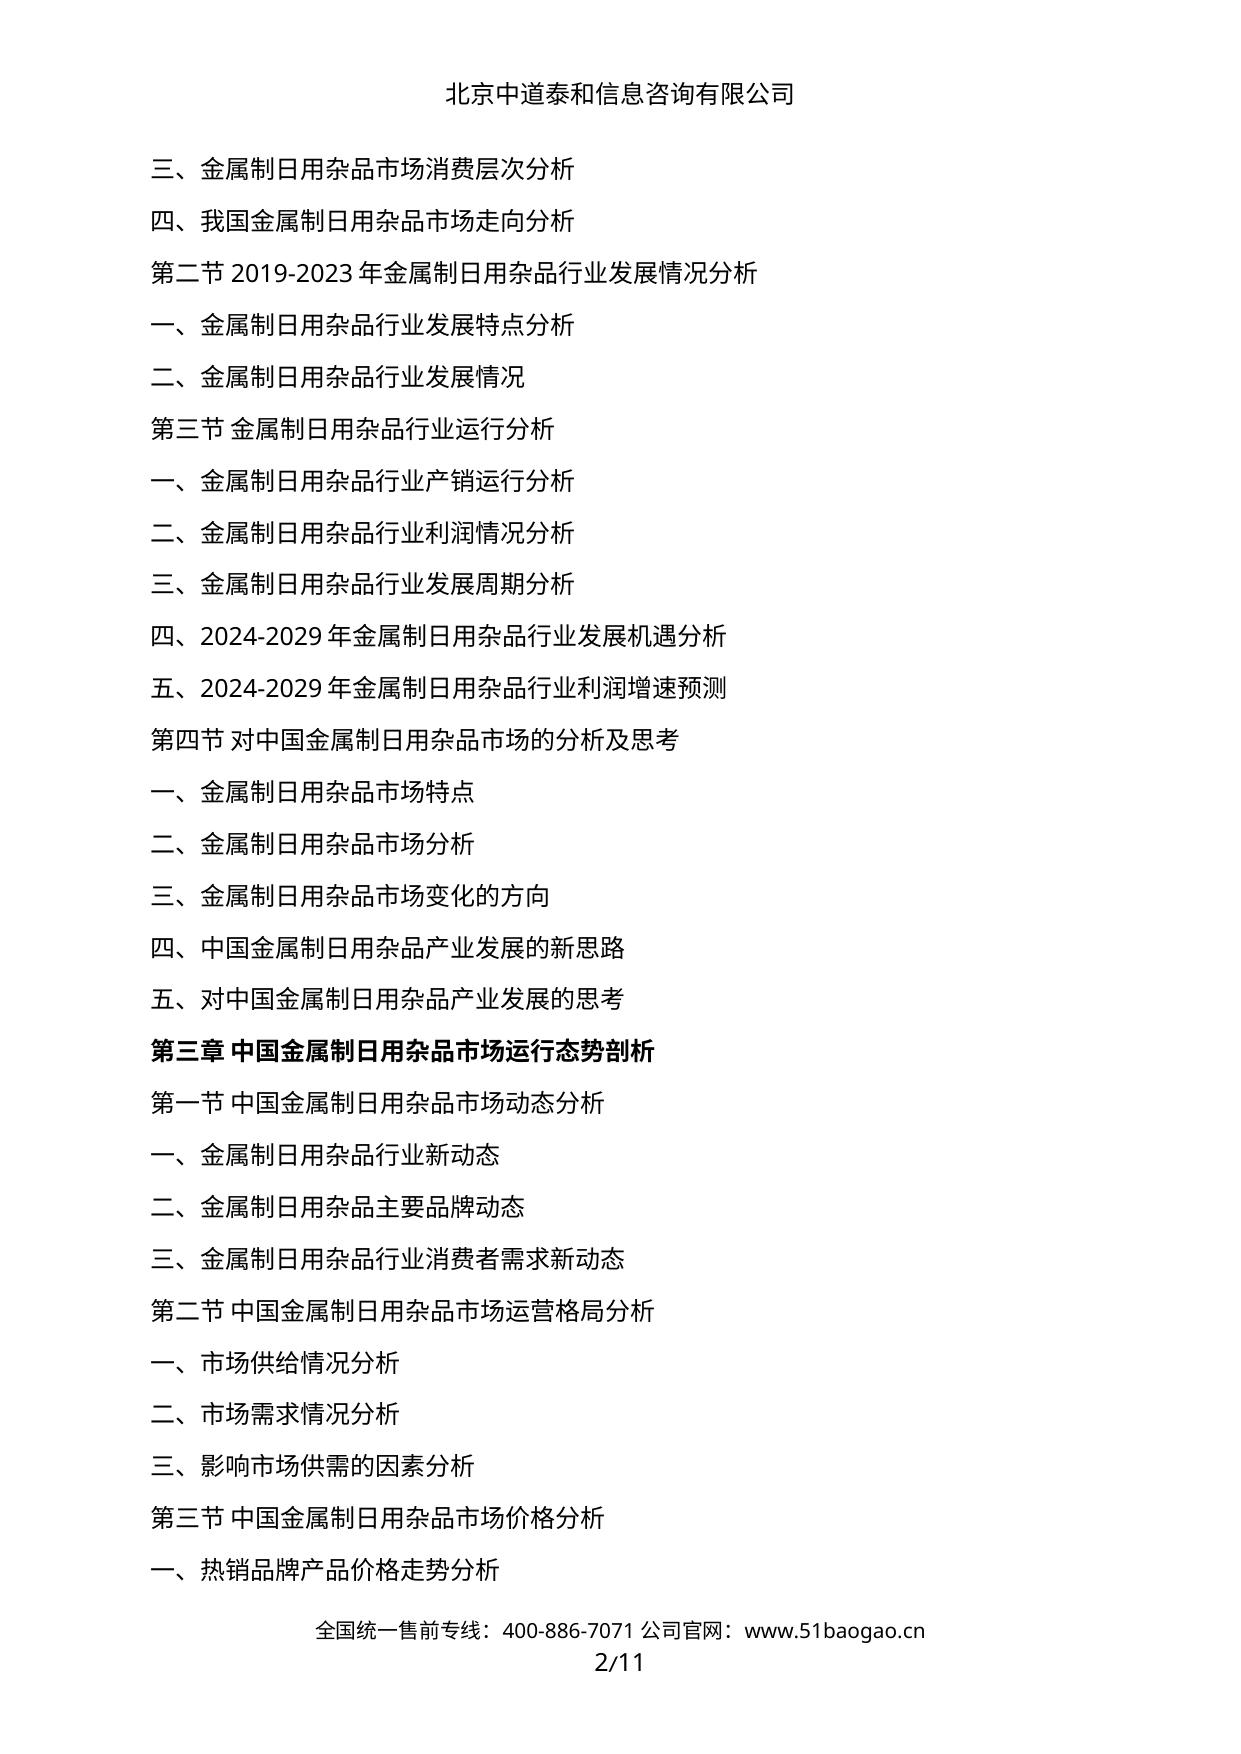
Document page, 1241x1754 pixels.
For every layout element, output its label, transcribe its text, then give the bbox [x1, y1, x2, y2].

text 一、金属制日用杂品行业新动态 [150, 1136, 1090, 1172]
text 三、金属制日用杂品市场变化的方向 [150, 876, 1090, 912]
text 第四节 对中国金属制日用杂品市场的分析及思考 [150, 721, 1090, 757]
text 一、金属制日用杂品市场特点 [150, 772, 1090, 809]
text 二、金属制日用杂品主要品牌动态 [150, 1187, 1090, 1224]
text 第二节 2019-2023年金属制日用杂品行业发展情况分析 [150, 254, 1090, 290]
text 三、影响市场供需的因素分析 [150, 1447, 1090, 1483]
text 二、金属制日用杂品行业发展情况 [150, 357, 1090, 394]
text 第三节 金属制日用杂品行业运行分析 [150, 409, 1090, 446]
text 三、金属制日用杂品市场消费层次分析 [150, 150, 1090, 186]
text 一、市场供给情况分析 [150, 1343, 1090, 1379]
text 第三节 中国金属制日用杂品市场价格分析 [150, 1499, 1090, 1535]
text 二、金属制日用杂品市场分析 [150, 824, 1090, 861]
text 五、对中国金属制日用杂品产业发展的思考 [150, 980, 1090, 1016]
text 二、金属制日用杂品行业利润情况分析 [150, 513, 1090, 549]
text 三、金属制日用杂品行业发展周期分析 [150, 565, 1090, 601]
text 三、金属制日用杂品行业消费者需求新动态 [150, 1239, 1090, 1276]
text 第一节 中国金属制日用杂品市场动态分析 [150, 1084, 1090, 1120]
text 一、金属制日用杂品行业发展特点分析 [150, 306, 1090, 342]
text 一、金属制日用杂品行业产销运行分析 [150, 461, 1090, 497]
text 四、中国金属制日用杂品产业发展的新思路 [150, 928, 1090, 964]
text 一、热销品牌产品价格走势分析 [150, 1551, 1090, 1587]
text 第二节 中国金属制日用杂品市场运营格局分析 [150, 1291, 1090, 1327]
text 四、2024-2029年金属制日用杂品行业发展机遇分析 [150, 617, 1090, 653]
text 四、我国金属制日用杂品市场走向分析 [150, 202, 1090, 238]
text 第三章 中国金属制日用杂品市场运行态势剖析 [150, 1032, 1090, 1068]
text 五、2024-2029年金属制日用杂品行业利润增速预测 [150, 669, 1090, 705]
text 二、市场需求情况分析 [150, 1395, 1090, 1431]
